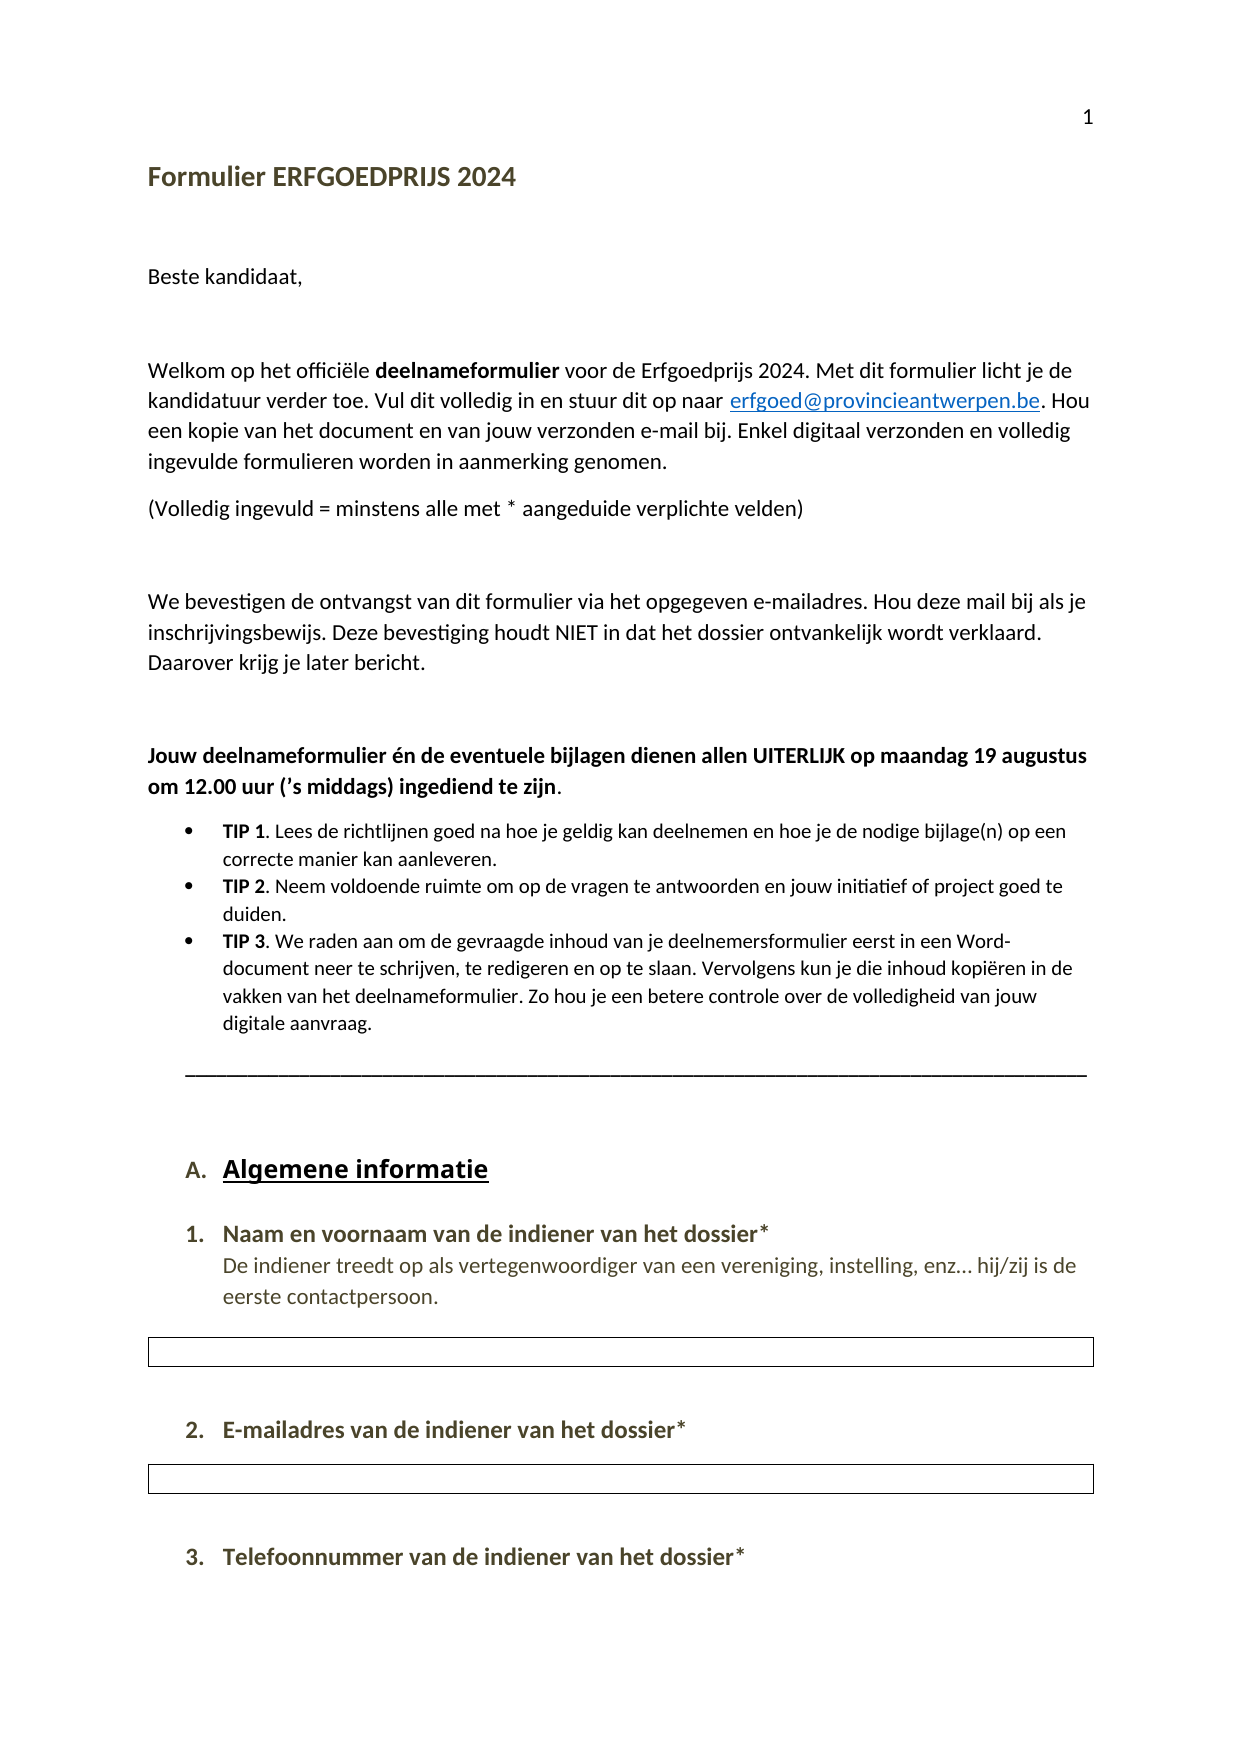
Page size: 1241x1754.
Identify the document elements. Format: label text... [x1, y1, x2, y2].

text Welkom op het officiële deelnameformulier voor de Erfgoedprijs 2024. Met dit formulier licht je de kandidatuur verder toe. Vul dit volledig in en stuur dit op naar erfgoed@provincieantwerpen.be. Hou een kopie van het document en van jouw verzonden e-mail bij. Enkel digitaal verzonden en volledig ingevulde formulieren worden in aanmerking genomen. [148, 356, 1092, 475]
text We bevestigen de ontvangst van dit formulier via het opgegeven e-mailadres. Hou deze mail bij als je inschrijvingsbewijs. Deze bevestiging houdt NIET in dat het dossier ontvankelijk wordt verklaard. Daarover krijg je later bericht. [148, 587, 1092, 676]
text Beste kandidaat, [148, 262, 1092, 290]
list Telefoonnummer van de indiener van het dossier* [185, 1541, 1092, 1601]
list E-mailadres van de indiener van het dossier* [185, 1414, 1092, 1444]
table_header [149, 1465, 1093, 1493]
list Naam en voornaam van de indiener van het dossier* [185, 1219, 1092, 1249]
table_header [149, 1338, 1093, 1366]
list Algemene informatie [185, 1152, 1092, 1216]
list TIP 2. Neem voldoende ruimte om op de vragen te antwoorden en jouw initiatief of project goed te duiden. [185, 873, 1092, 926]
text Jouw deelnameformulier én de eventuele bijlagen dienen allen UITERLIJK op maandag 19 augustus om 12.00 uur (’s middags) ingediend te zijn. [148, 742, 1092, 800]
text (Volledig ingevuld = minstens alle met * aangeduide verplichte velden) [148, 494, 1092, 522]
text _______________________________________________________________________________________ [185, 1054, 1092, 1137]
list TIP 1. Lees de richtlijnen goed na hoe je geldig kan deelnemen en hoe je de nodige bijlage(n) op een correcte manier kan aanleveren. [185, 819, 1092, 871]
list TIP 3. We raden aan om de gevraagde inhoud van je deelnemersformulier eerst in een Word-document neer te schrijven, te redigeren en op te slaan. Vervolgens kun je die inhoud kopiëren in de vakken van het deelnameformulier. Zo hou je een betere controle over de volledigheid van jouw digitale aanvraag. [185, 928, 1092, 1036]
text Formulier ERFGOEDPRIJS 2024 [148, 158, 1092, 193]
list De indiener treedt op als vertegenwoordiger van een vereniging, instelling, enz… hij/zij is de eerste contactpersoon. [223, 1252, 1092, 1310]
